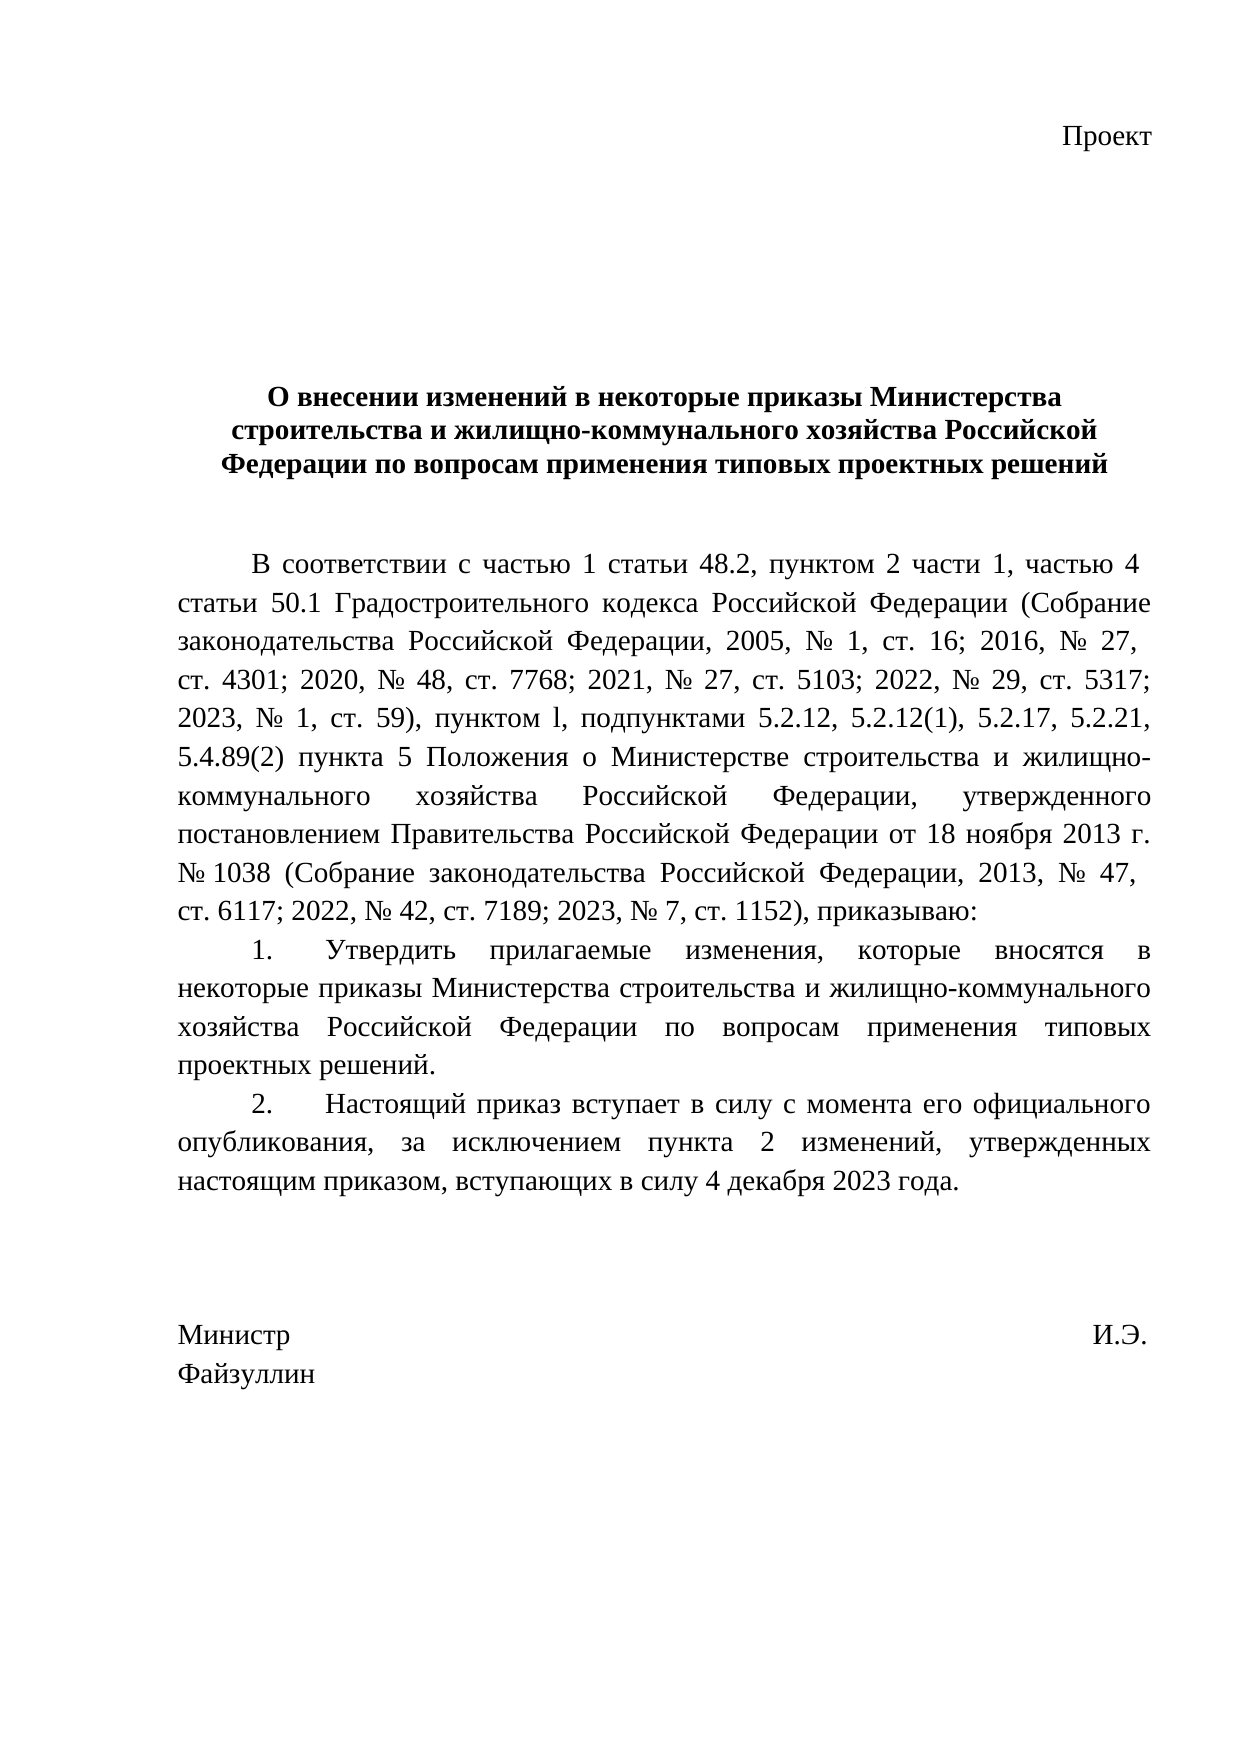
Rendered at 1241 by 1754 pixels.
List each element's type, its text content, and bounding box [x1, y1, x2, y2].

text О внесении изменений в некоторые приказы Министерства строительства и жилищно-коммунального хозяйства Российской Федерации по вопросам применения типовых проектных решений [177, 379, 1152, 479]
list Утвердить прилагаемые изменения, которые вносятся в некоторые приказы Министерства строительства и жилищно-коммунального хозяйства Российской Федерации по вопросам применения типовых проектных решений. [177, 932, 1152, 1081]
text Министр И.Э. Файзуллин [177, 1317, 1152, 1389]
text В соответствии с частью 1 статьи 48.2, пунктом 2 части 1, частью 4 статьи 50.1 Градостроительного кодекса Российской Федерации (Собрание законодательства Российской Федерации, 2005, № 1, ст. 16; 2016, № 27, ст. 4301; 2020, № 48, ст. 7768; 2021, № 27, ст. 5103; 2022, № 29, ст. 5317; 2023, № 1, ст. 59), пунктом l, подпунктами 5.2.12, 5.2.12(1), 5.2.17, 5.2.21, 5.4.89(2) пункта 5 Положения о Министерстве строительства и жилищно-коммунального хозяйства Российской Федерации, утвержденного постановлением Правительства Российской Федерации от 18 ноября 2013 г. № 1038 (Собрание законодательства Российской Федерации, 2013, № 47, ст. 6117; 2022, № 42, ст. 7189; 2023, № 7, ст. 1152), приказываю: [177, 546, 1152, 927]
text Проект [177, 118, 1152, 152]
list Настоящий приказ вступает в силу с момента его официального опубликования, за исключением пункта 2 изменений, утвержденных настоящим приказом, вступающих в силу 4 декабря 2023 года. [177, 1086, 1152, 1197]
